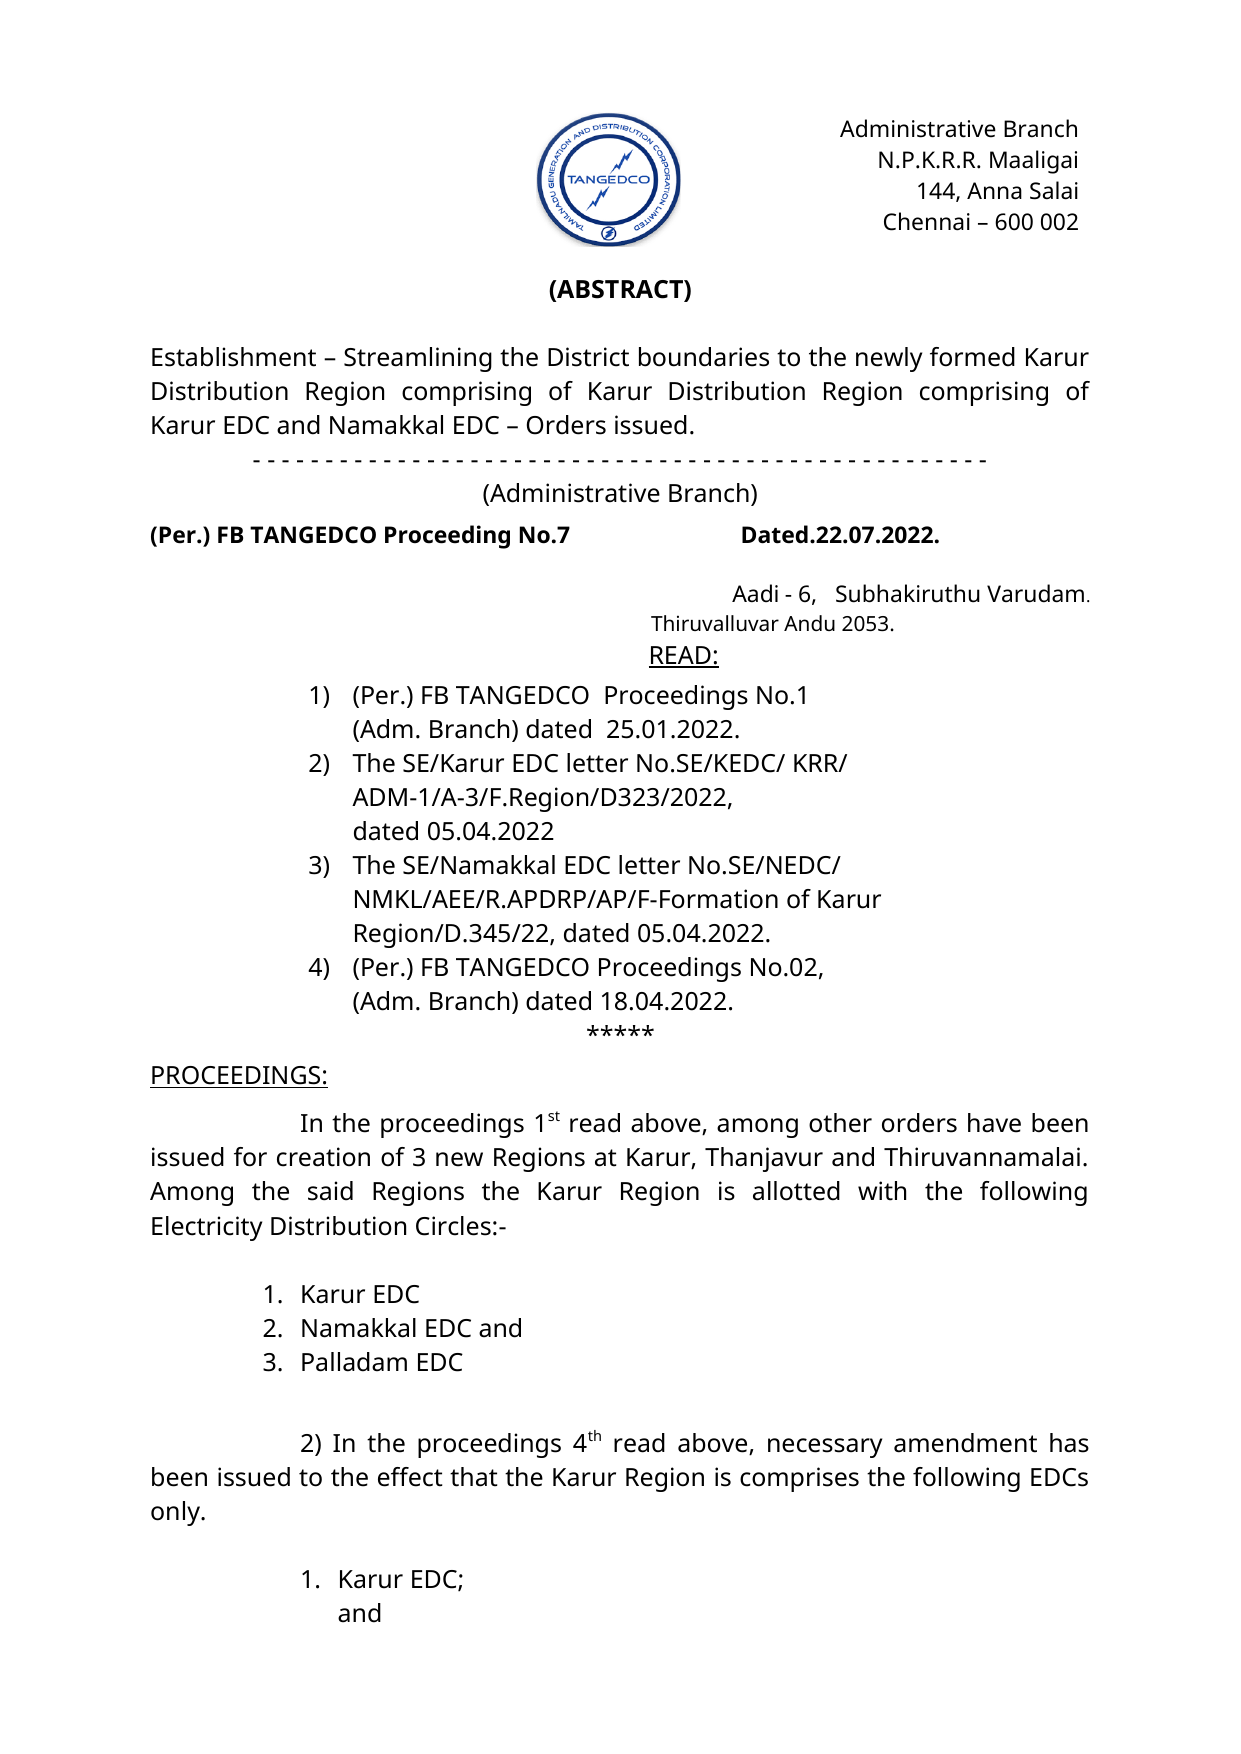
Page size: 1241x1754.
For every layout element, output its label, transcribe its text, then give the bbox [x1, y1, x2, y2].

text (Per.) FB TANGEDCO Proceeding No.7 Dated.22.07.2022. [150, 518, 1090, 550]
table_header (Per.) FB TANGEDCO Proceedings No.1 (Adm. Branch) dated 25.01.2022. [341, 677, 945, 745]
text - - - - - - - - - - - - - - - - - - - - - - - - - - - - - - - - - - - - - - - - - - - - - - - - - - - [150, 442, 1090, 476]
list Palladam EDC [262, 1344, 1090, 1378]
list and [337, 1596, 1090, 1630]
list Namakkal EDC and [262, 1310, 1090, 1344]
table_cell The SE/Karur EDC letter No.SE/KEDC/ KRR/ ADM-1/A-3/F.Region/D323/2022, dated 05.04.2022 [341, 745, 945, 848]
text (ABSTRACT) [150, 272, 1090, 306]
list Karur EDC [262, 1276, 1090, 1310]
text PROCEEDINGS: [150, 1058, 1090, 1092]
picture [536, 112, 681, 247]
table_header Administrative Branch N.P.K.R.R. Maaligai 144, Anna Salai Chennai – 600 002 [692, 113, 1090, 272]
table_cell 4) [295, 950, 341, 1018]
table_cell (Per.) FB TANGEDCO Proceedings No.02, (Adm. Branch) dated 18.04.2022. [341, 950, 945, 1018]
table_header 1) [295, 677, 341, 745]
table_cell ***** [295, 1018, 945, 1052]
text (Administrative Branch) [150, 476, 1090, 510]
table_cell The SE/Namakkal EDC letter No.SE/NEDC/ NMKL/AEE/R.APDRP/AP/F-Formation of Karur Region/D.345/22, dated 05.04.2022. [341, 848, 945, 950]
text Establishment – Streamlining the District boundaries to the newly formed Karur Distribution Region comprising of Karur Distribution Region comprising of Karur EDC and Namakkal EDC – Orders issued. [150, 340, 1090, 442]
text READ: [150, 637, 1090, 672]
text Aadi - 6, Subhakiruthu Varudam. [150, 578, 1090, 609]
table_cell 3) [295, 848, 341, 950]
text Thiruvalluvar Andu 2053. [150, 609, 1090, 637]
text In the proceedings 1st read above, among other orders have been issued for creation of 3 new Regions at Karur, Thanjavur and Thiruvannamalai. Among the said Regions the Karur Region is allotted with the following Electricity Distribution Circles:- [150, 1106, 1090, 1242]
text 2) In the proceedings 4th read above, necessary amendment has been issued to the effect that the Karur Region is comprises the following EDCs only. [150, 1425, 1090, 1527]
table_header [228, 113, 692, 272]
list Karur EDC; [300, 1562, 1090, 1596]
table_cell 2) [295, 745, 341, 848]
